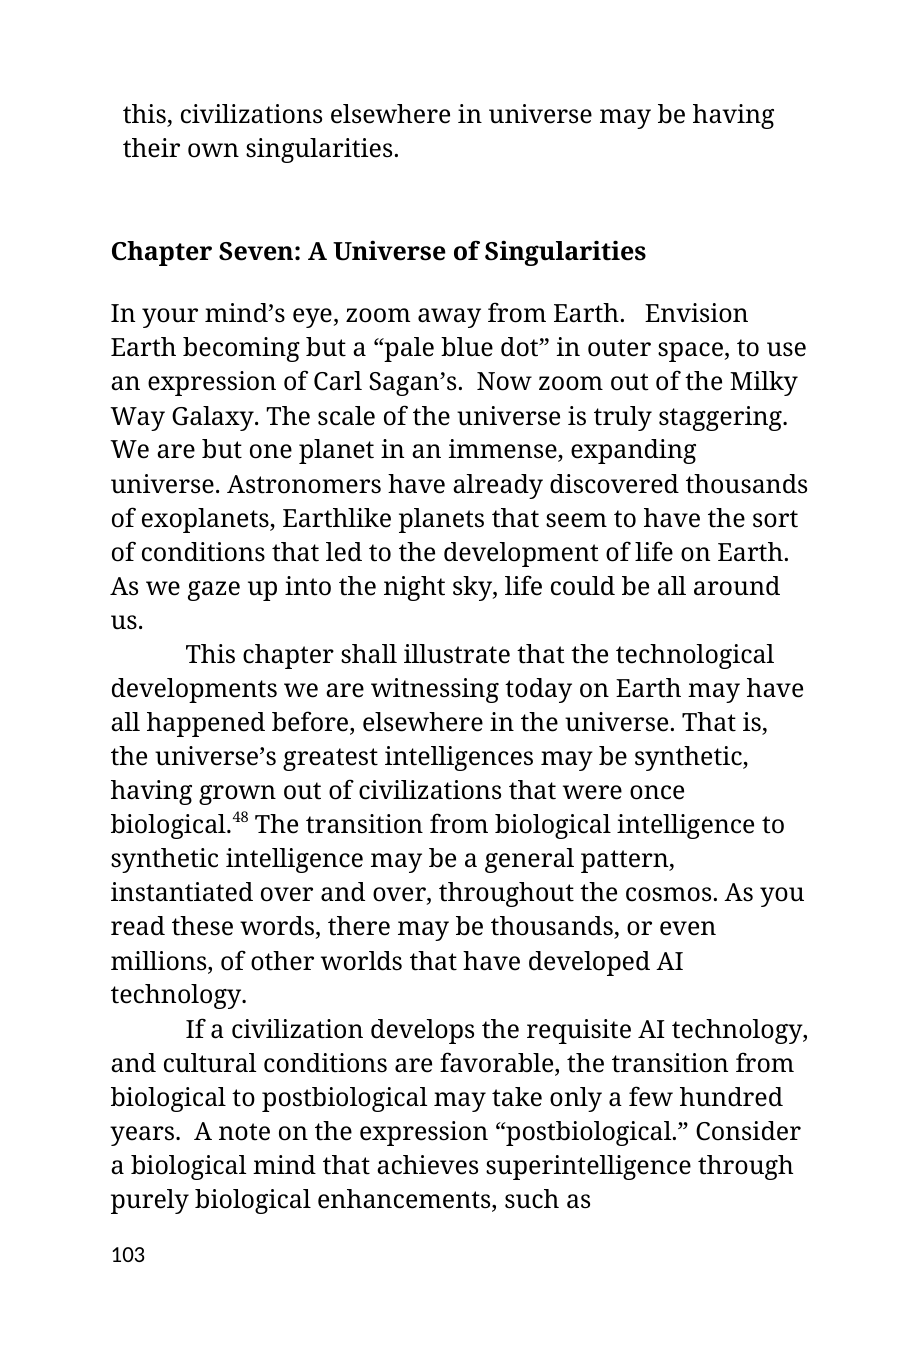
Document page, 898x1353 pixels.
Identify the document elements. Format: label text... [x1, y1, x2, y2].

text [123, 97, 799, 165]
text In your mind’s eye, zoom away from Earth. Envision Earth becoming but a “pale blue dot” in outer space, to use an expression of Carl Sagan’s. Now zoom out of the Milky Way Galaxy. The scale of the universe is truly staggering. We are but one planet in an immense, expanding universe. Astronomers have already discovered thousands of exoplanets, Earthlike planets that seem to have the sort of conditions that led to the development of life on Earth. As we gaze up into the night sky, life could be all around us. [110, 296, 810, 637]
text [110, 1011, 810, 1216]
text Chapter Seven: A Universe of Singularities [110, 233, 810, 267]
text This chapter shall illustrate that the technological developments we are witnessing today on Earth may have all happened before, elsewhere in the universe. That is, the universe’s greatest intelligences may be synthetic, having grown out of civilizations that were once biological. The transition from biological intelligence to synthetic intelligence may be a general pattern, instantiated over and over, throughout the cosmos. As you read these words, there may be thousands, or even millions, of other worlds that have developed AI technology. [110, 637, 810, 1011]
